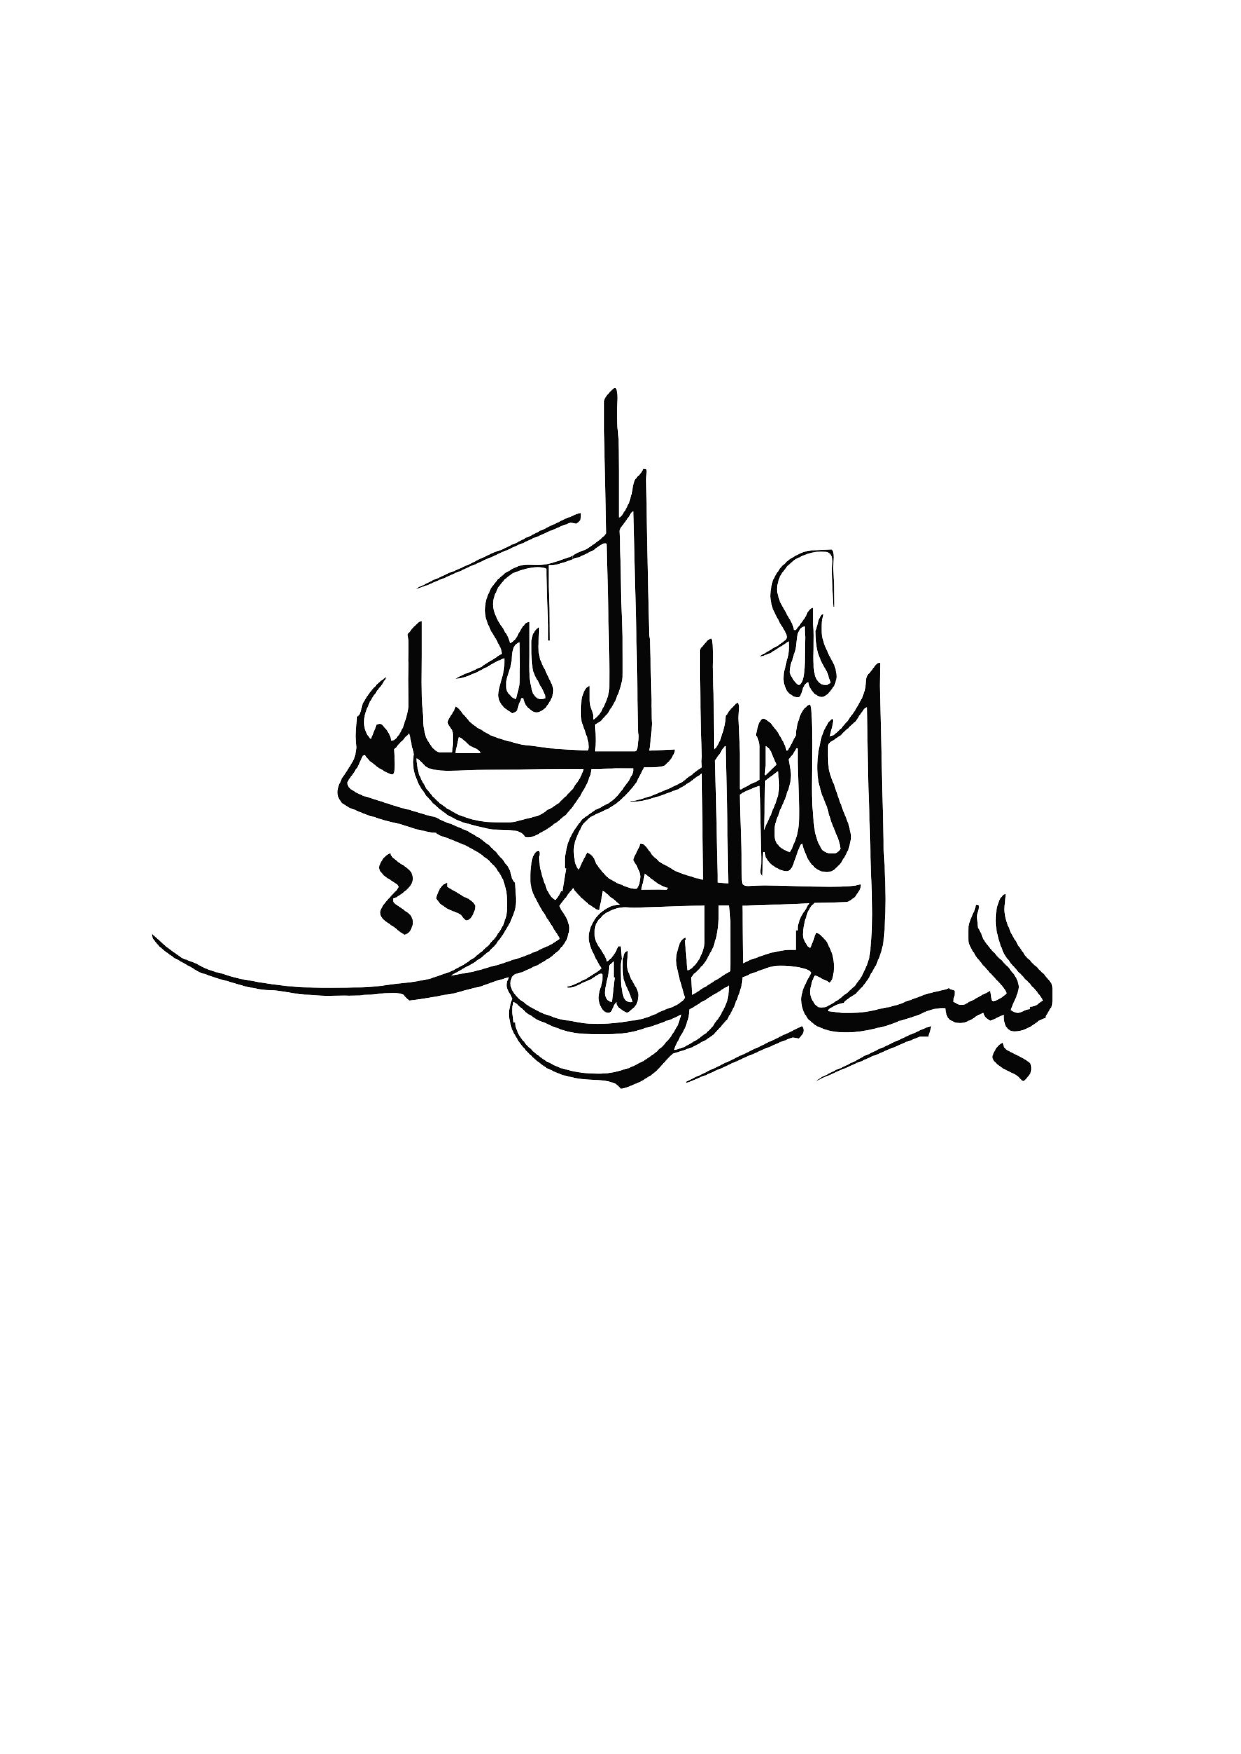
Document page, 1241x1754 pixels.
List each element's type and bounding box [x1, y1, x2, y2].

picture [151, 388, 1053, 1089]
